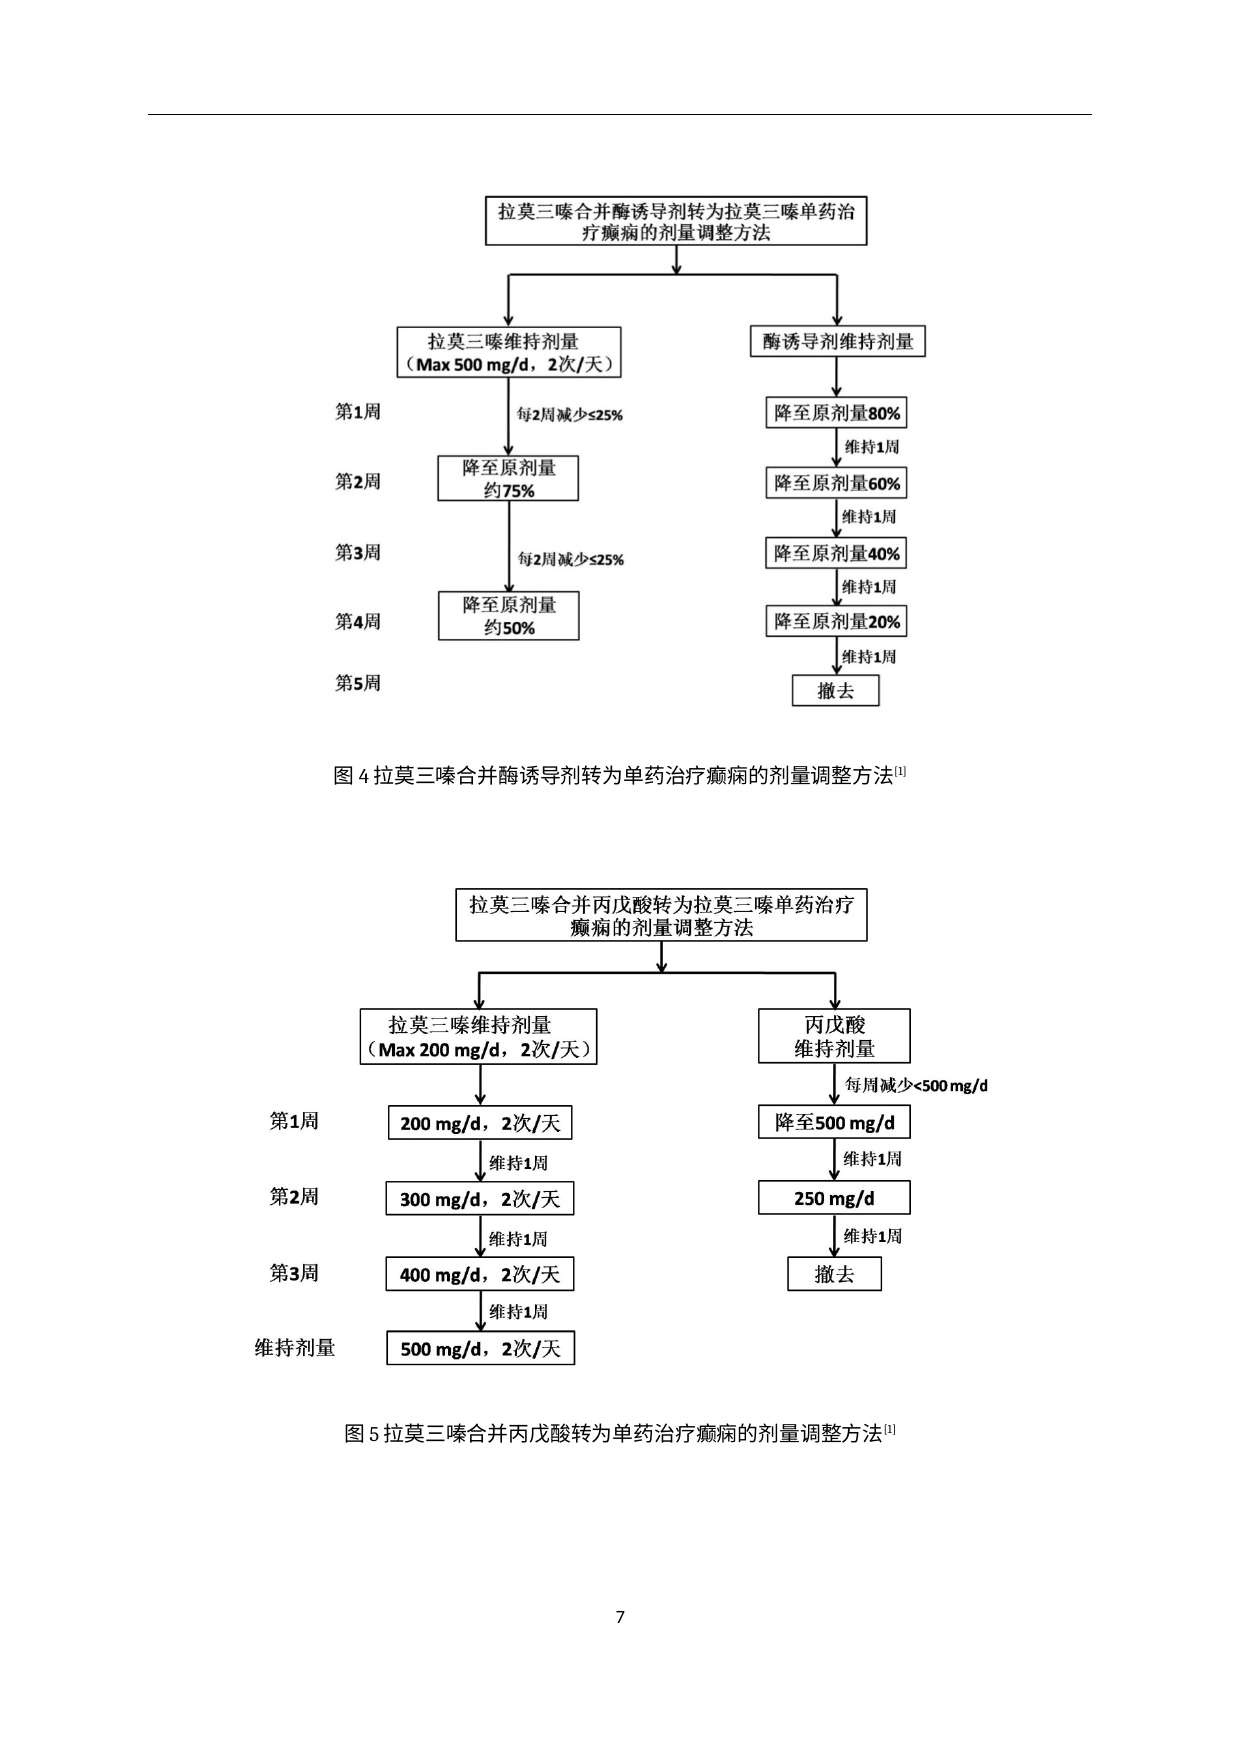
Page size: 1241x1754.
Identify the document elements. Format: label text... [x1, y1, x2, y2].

picture [304, 183, 937, 715]
picture [236, 874, 1004, 1373]
text 图4拉莫三嗪合并酶诱导剂转为单药治疗癫痫的剂量调整方法[1] [148, 758, 1092, 791]
text 图5拉莫三嗪合并丙戊酸转为单药治疗癫痫的剂量调整方法[1] [148, 1416, 1092, 1449]
